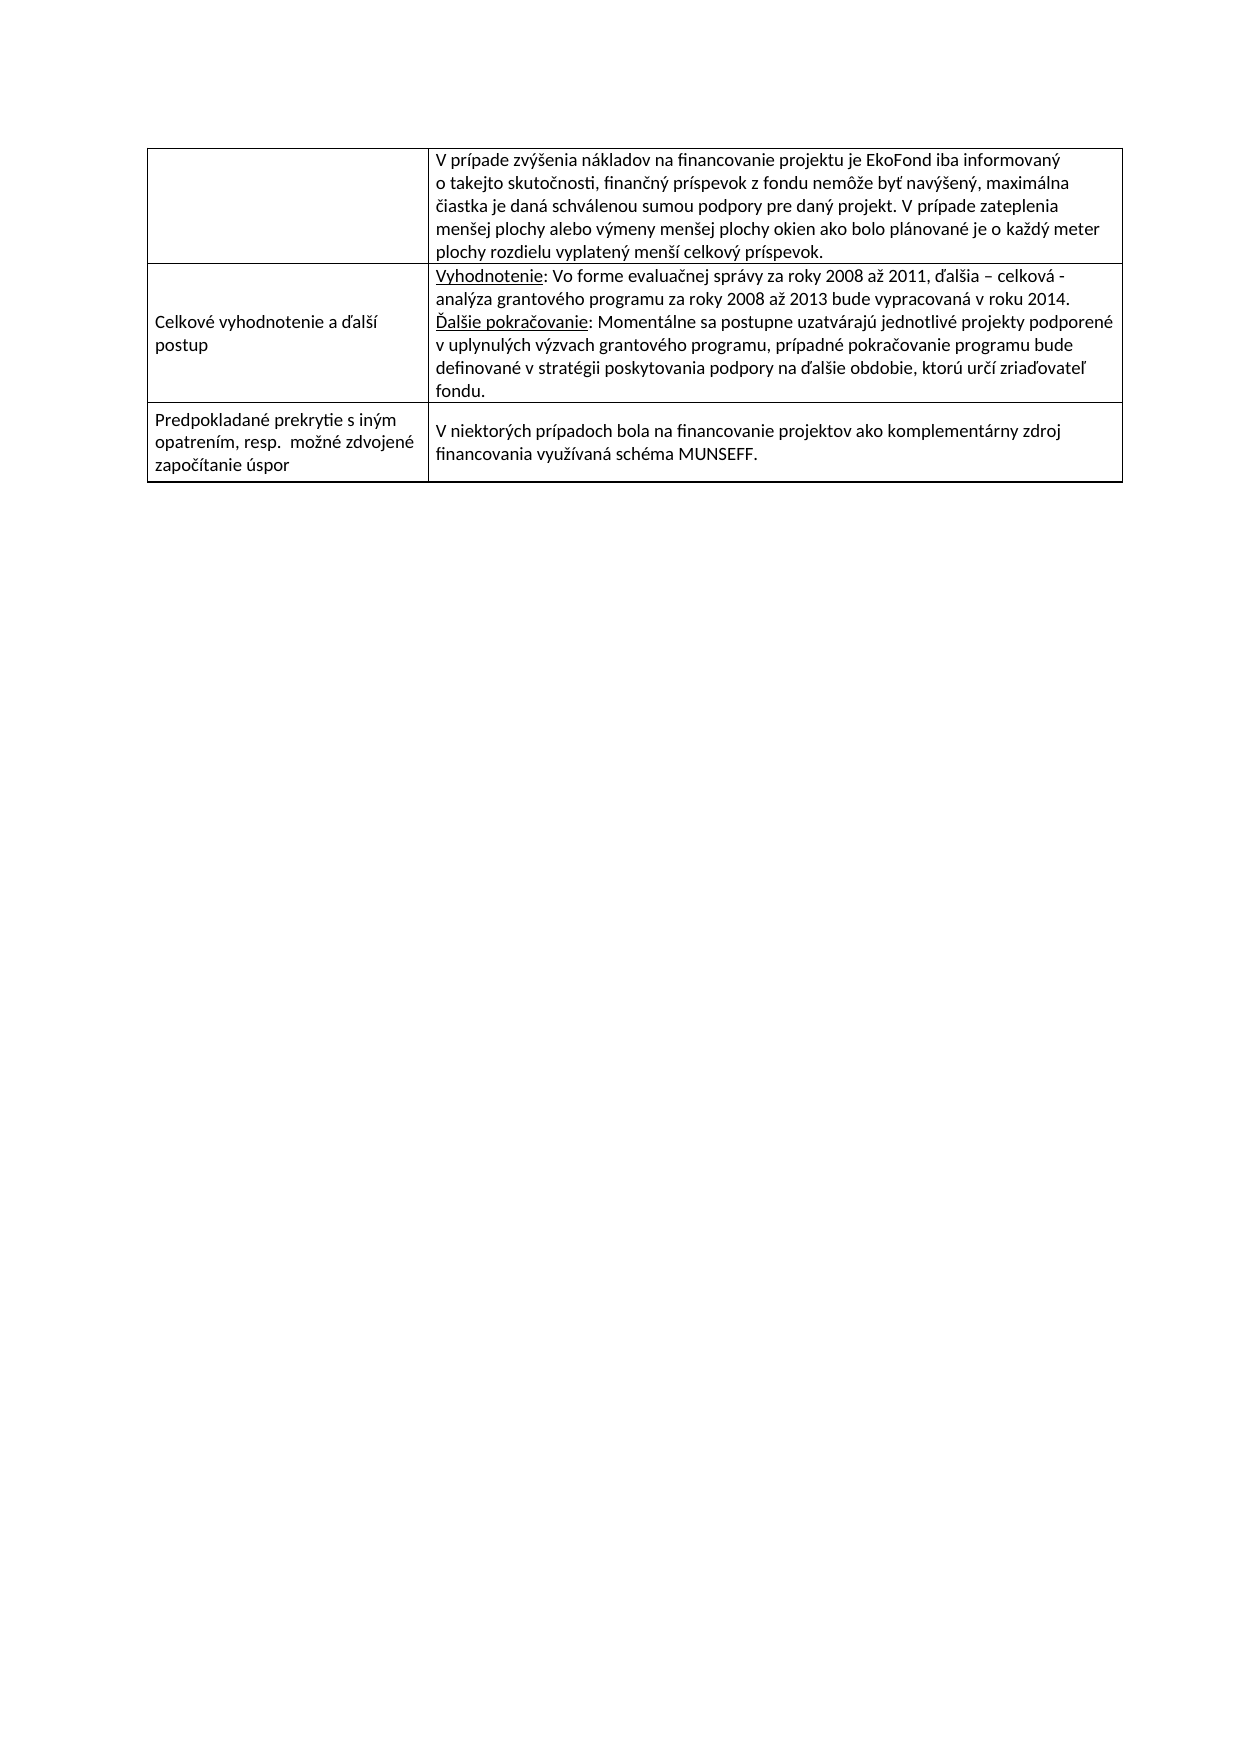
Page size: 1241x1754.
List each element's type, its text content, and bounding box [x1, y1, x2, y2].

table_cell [148, 149, 428, 263]
table_cell Predpokladané prekrytie s iným opatrením, resp. možné zdvojené započítanie úspor [148, 403, 428, 481]
table_cell Celkové vyhodnotenie a ďalší postup [148, 264, 428, 402]
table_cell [429, 149, 1122, 263]
table_cell Vyhodnotenie: Vo forme evaluačnej správy za roky 2008 až 2011, ďalšia – celková - analýza grantového programu za roky 2008 až 2013 bude vypracovaná v roku 2014. Ďalšie pokračovanie: Momentálne sa postupne uzatvárajú jednotlivé projekty podporené v uplynulých výzvach grantového programu, prípadné pokračovanie programu bude definované v stratégii poskytovania podpory na ďalšie obdobie, ktorú určí zriaďovateľ fondu. [429, 264, 1122, 402]
table_cell V niektorých prípadoch bola na financovanie projektov ako komplementárny zdroj financovania využívaná schéma MUNSEFF. [429, 403, 1122, 481]
